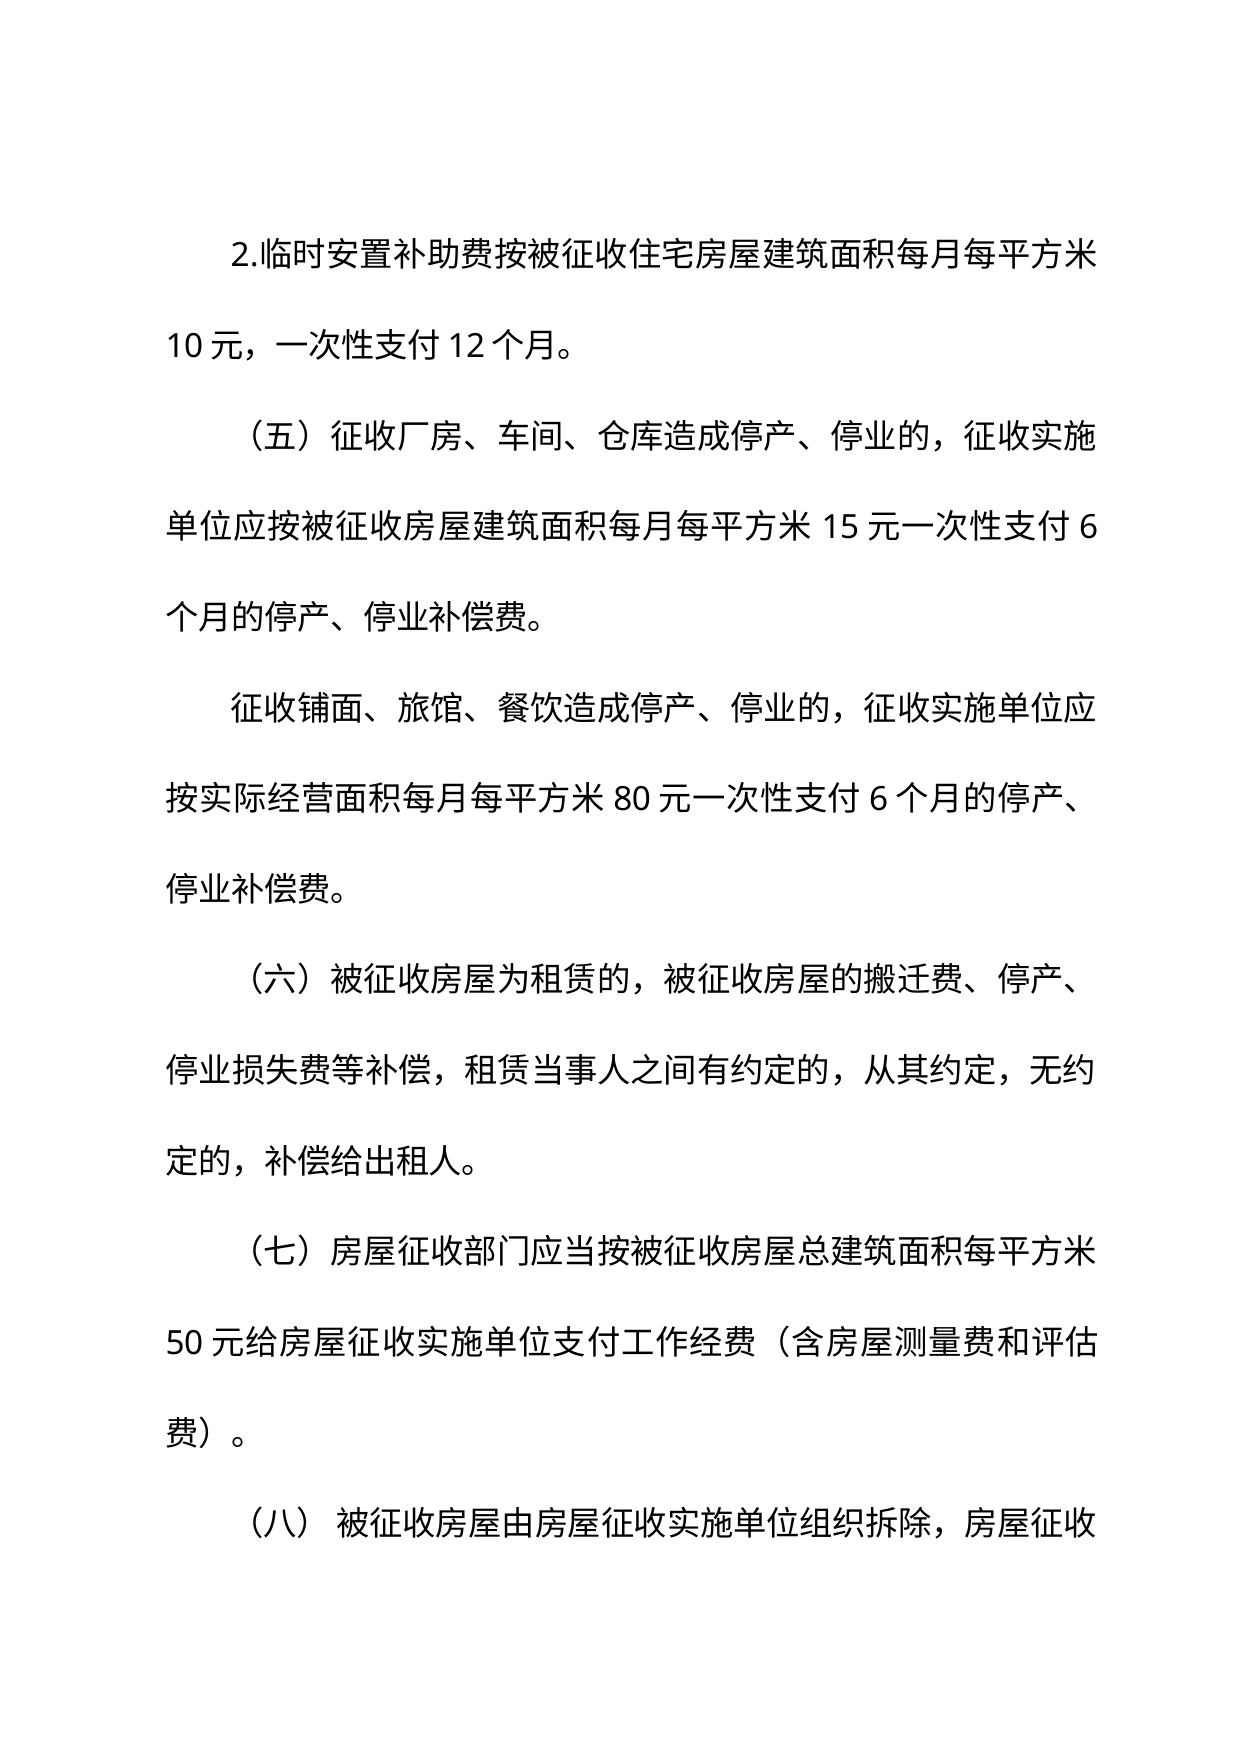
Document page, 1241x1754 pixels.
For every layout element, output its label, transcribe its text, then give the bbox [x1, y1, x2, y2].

text （七）房屋征收部门应当按被征收房屋总建筑面积每平方米50元给房屋征收实施单位支付工作经费（含房屋测量费和评估费）。 [165, 1204, 1098, 1476]
text （五）征收厂房、车间、仓库造成停产、停业的，征收实施单位应按被征收房屋建筑面积每月每平方米15元一次性支付6个月的停产、停业补偿费。 [165, 388, 1098, 660]
text 2.临时安置补助费按被征收住宅房屋建筑面积每月每平方米10元，一次性支付12个月。 [165, 207, 1098, 388]
text 征收铺面、旅馆、餐饮造成停产、停业的，征收实施单位应按实际经营面积每月每平方米80元一次性支付6个月的停产、停业补偿费。 [165, 660, 1098, 932]
text （六）被征收房屋为租赁的，被征收房屋的搬迁费、停产、停业损失费等补偿，租赁当事人之间有约定的，从其约定，无约定的，补偿给出租人。 [165, 932, 1098, 1204]
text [165, 1476, 1098, 1566]
